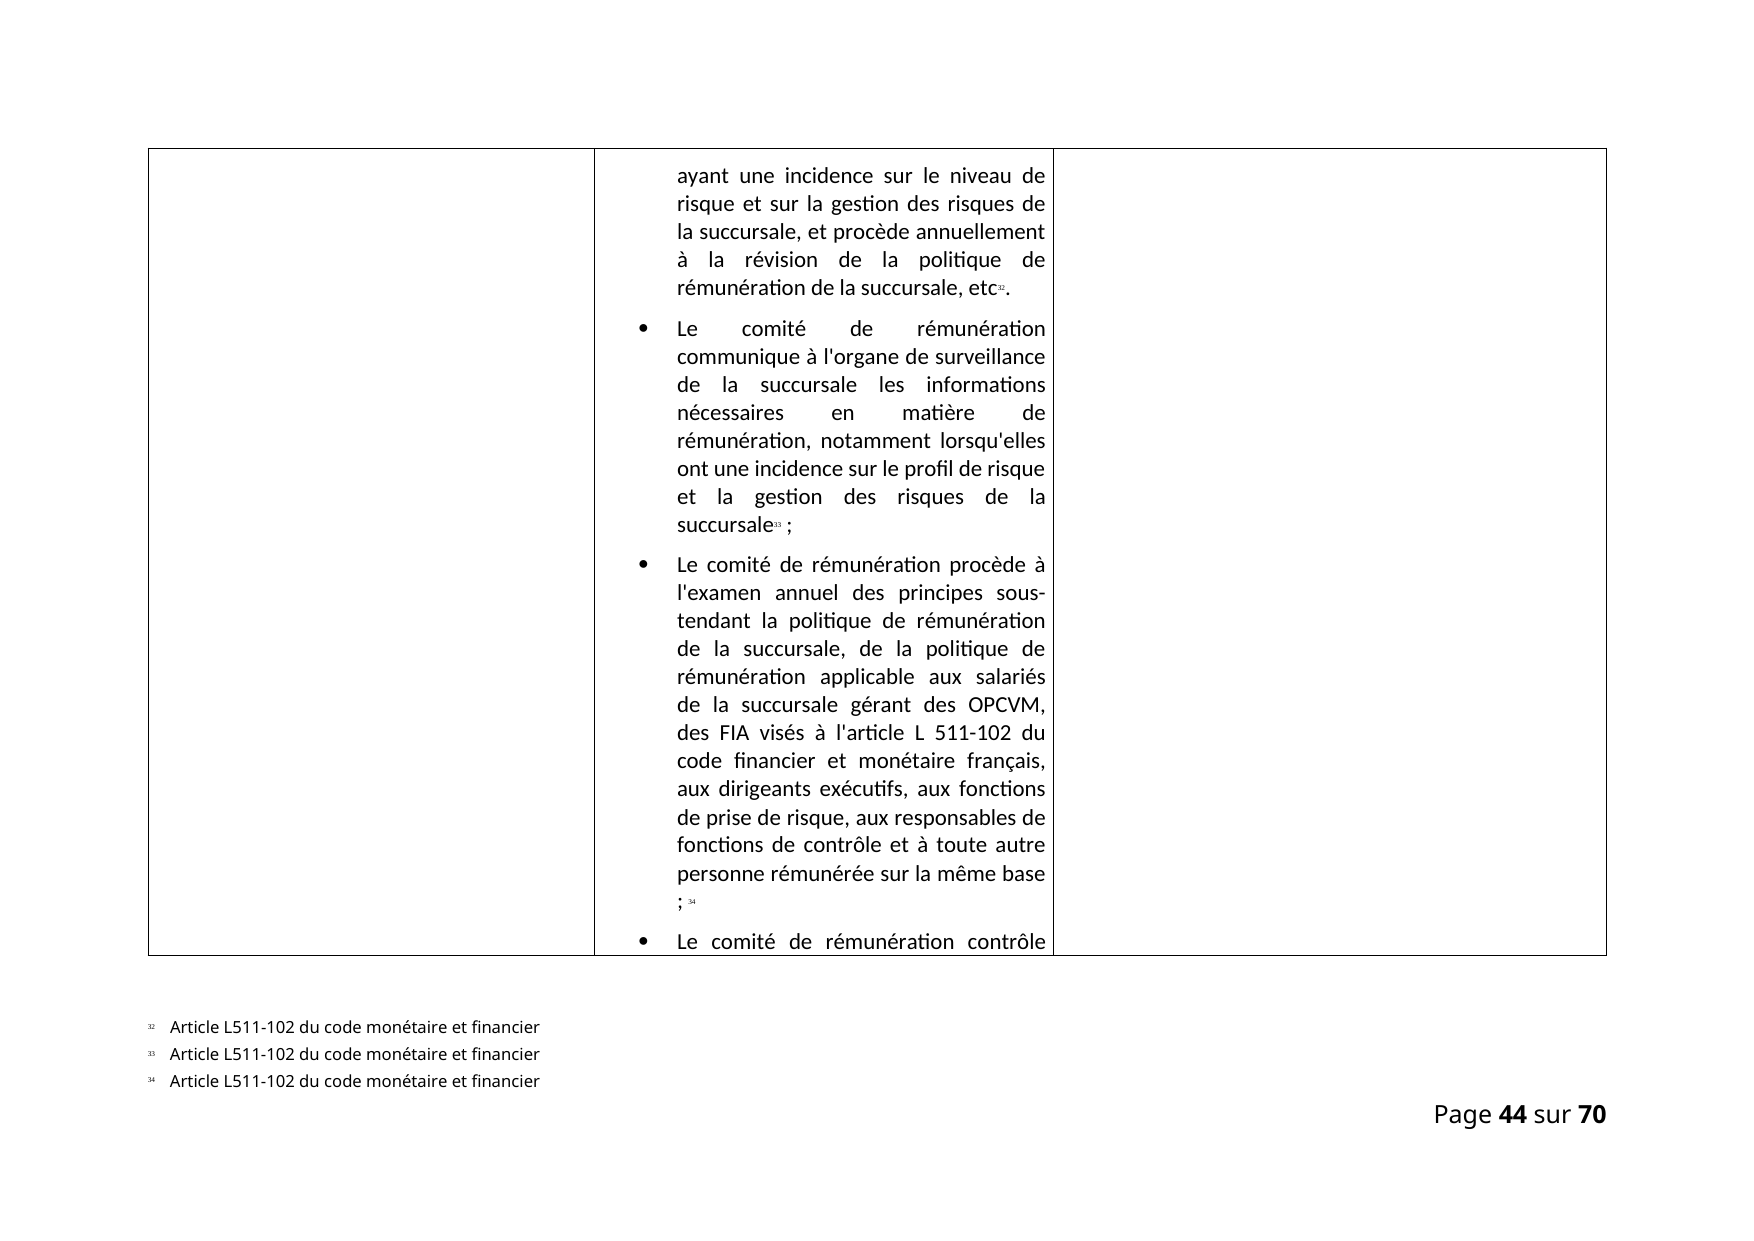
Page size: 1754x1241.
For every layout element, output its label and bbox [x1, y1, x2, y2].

table_cell [1054, 149, 1606, 955]
table_cell [149, 149, 594, 955]
table_cell [595, 149, 1053, 955]
